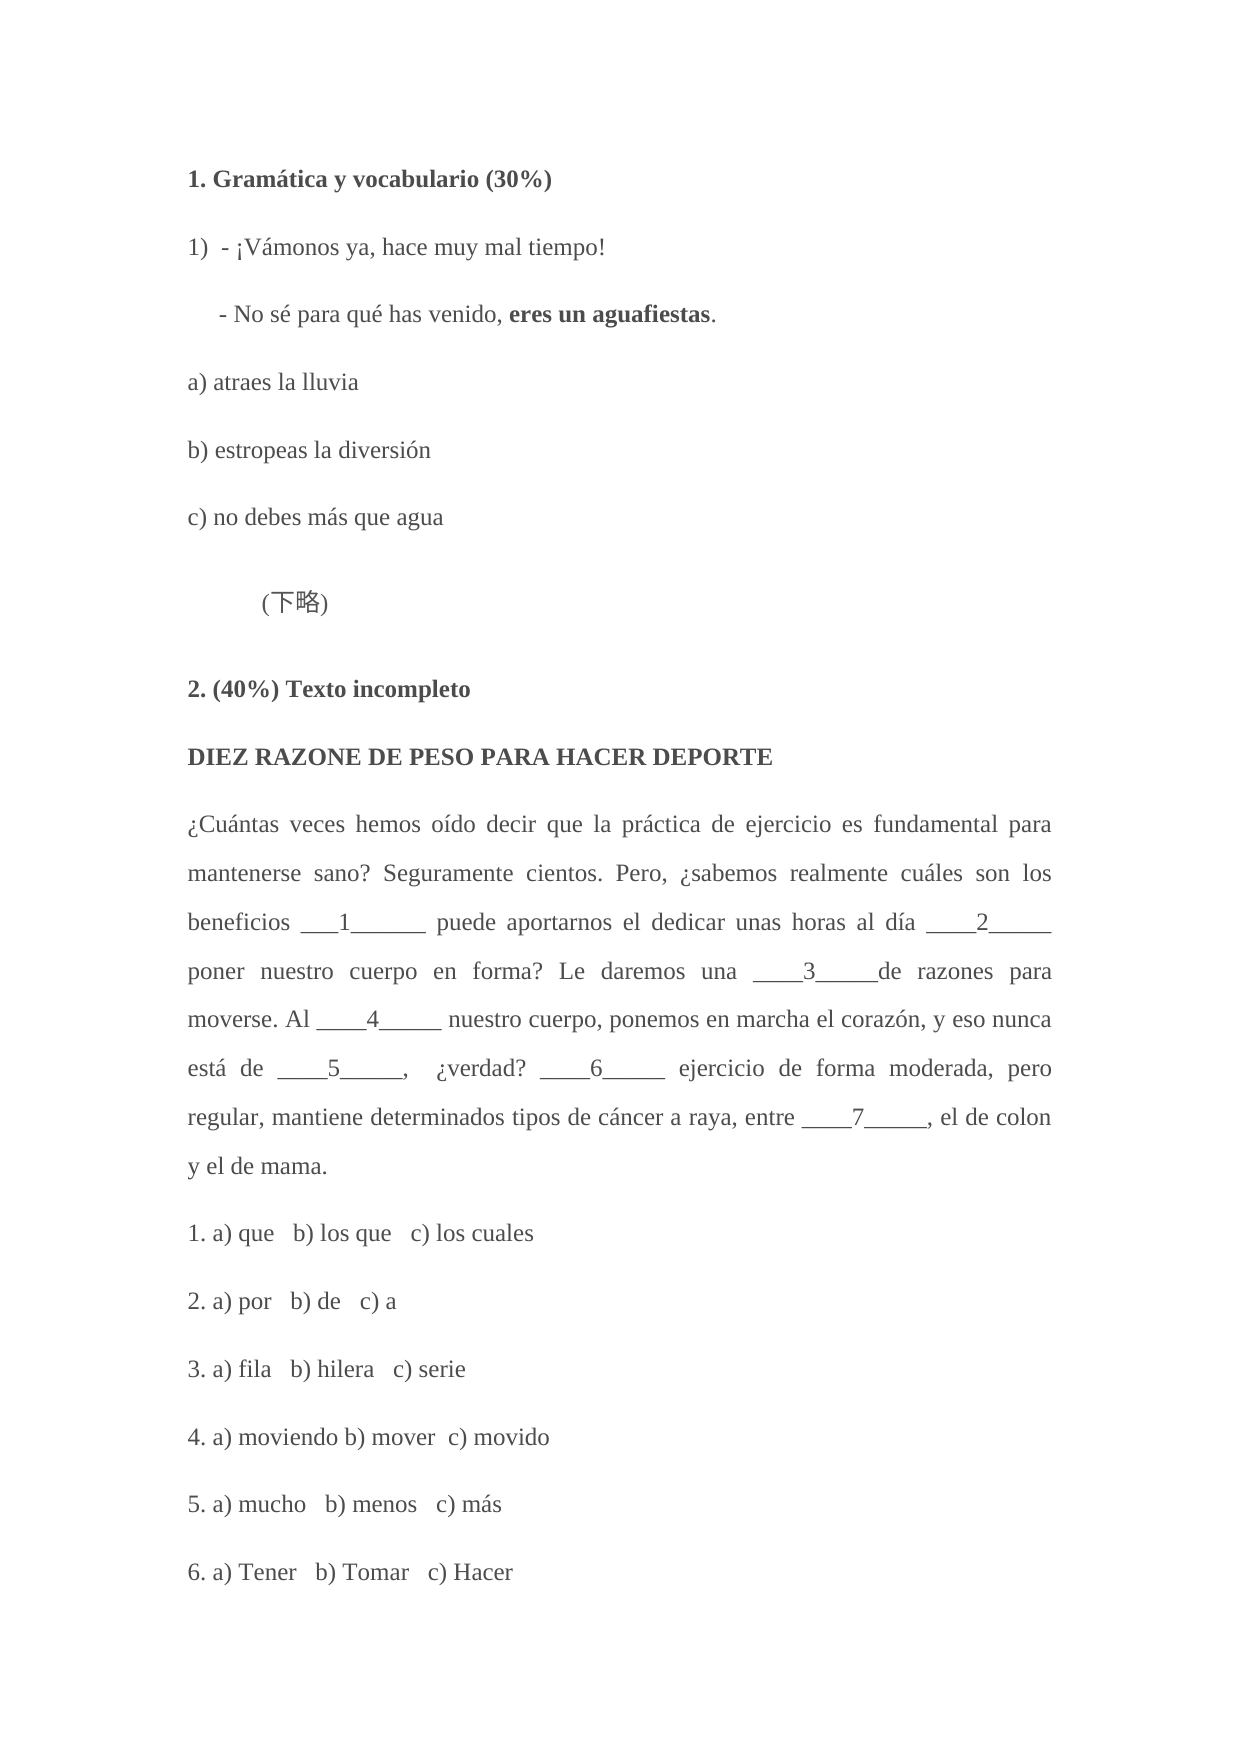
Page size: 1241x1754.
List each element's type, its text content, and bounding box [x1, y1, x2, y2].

text ¿Cuántas veces hemos oído decir que la práctica de ejercicio es fundamental para mantenerse sano? Seguramente cientos. Pero, ¿sabemos realmente cuáles son los beneficios ___1______ puede aportarnos el dedicar unas horas al día ____2_____ poner nuestro cuerpo en forma? Le daremos una ____3_____de razones para moverse. Al ____4_____ nuestro cuerpo, ponemos en marcha el corazón, y eso nunca está de ____5_____, ¿verdad? ____6_____ ejercicio de forma moderada, pero regular, mantiene determinados tipos de cáncer a raya, entre ____7_____, el de colon y el de mama. [187, 914, 1053, 1124]
text 4. a) moviendo b) mover c) movido [187, 1420, 1053, 1452]
text 6. a) Tener b) Tomar c) Hacer [187, 1555, 1053, 1588]
text 1. a) que b) los que c) los cuales [187, 1217, 1053, 1249]
text b) estropeas la diversión [187, 433, 1053, 465]
text - No sé para qué has venido, eres un aguafiestas. [187, 297, 1053, 330]
text ¿Cuántas veces hemos oído decir que la práctica de ejercicio es fundamental para mantenerse sano? Seguramente cientos. Pero, ¿sabemos realmente cuáles son los beneficios ___1______ puede aportarnos el dedicar unas horas al día ____2_____ poner nuestro cuerpo en forma? Le daremos una ____3_____de razones para moverse. Al ____4_____ nuestro cuerpo, ponemos en marcha el corazón, y eso nunca está de ____5_____, ¿verdad? ____6_____ ejercicio de forma moderada, pero regular, mantiene determinados tipos de cáncer a raya, entre ____7_____, el de colon y el de mama. [187, 1125, 1053, 1181]
text ¿Cuántas veces hemos oído decir que la práctica de ejercicio es fundamental para mantenerse sano? Seguramente cientos. Pero, ¿sabemos realmente cuáles son los beneficios ___1______ puede aportarnos el dedicar unas horas al día ____2_____ poner nuestro cuerpo en forma? Le daremos una ____3_____de razones para moverse. Al ____4_____ nuestro cuerpo, ponemos en marcha el corazón, y eso nunca está de ____5_____, ¿verdad? ____6_____ ejercicio de forma moderada, pero regular, mantiene determinados tipos de cáncer a raya, entre ____7_____, el de colon y el de mama. [187, 808, 1053, 913]
text 3. a) fila b) hilera c) serie [187, 1352, 1053, 1384]
text 1. Gramática y vocabulario (30%) [187, 162, 1053, 194]
text 1) - ¡Vámonos ya, hace muy mal tiempo! [187, 230, 1053, 262]
text 2. a) por b) de c) a [187, 1284, 1053, 1317]
text c) no debes más que agua [187, 501, 1053, 533]
text (下略) [187, 568, 1053, 633]
text DIEZ RAZONE DE PESO PARA HACER DEPORTE [187, 740, 1053, 772]
text 5. a) mucho b) menos c) más [187, 1487, 1053, 1520]
text 2. (40%) Texto incompleto [187, 672, 1053, 705]
text a) atraes la lluvia [187, 365, 1053, 398]
